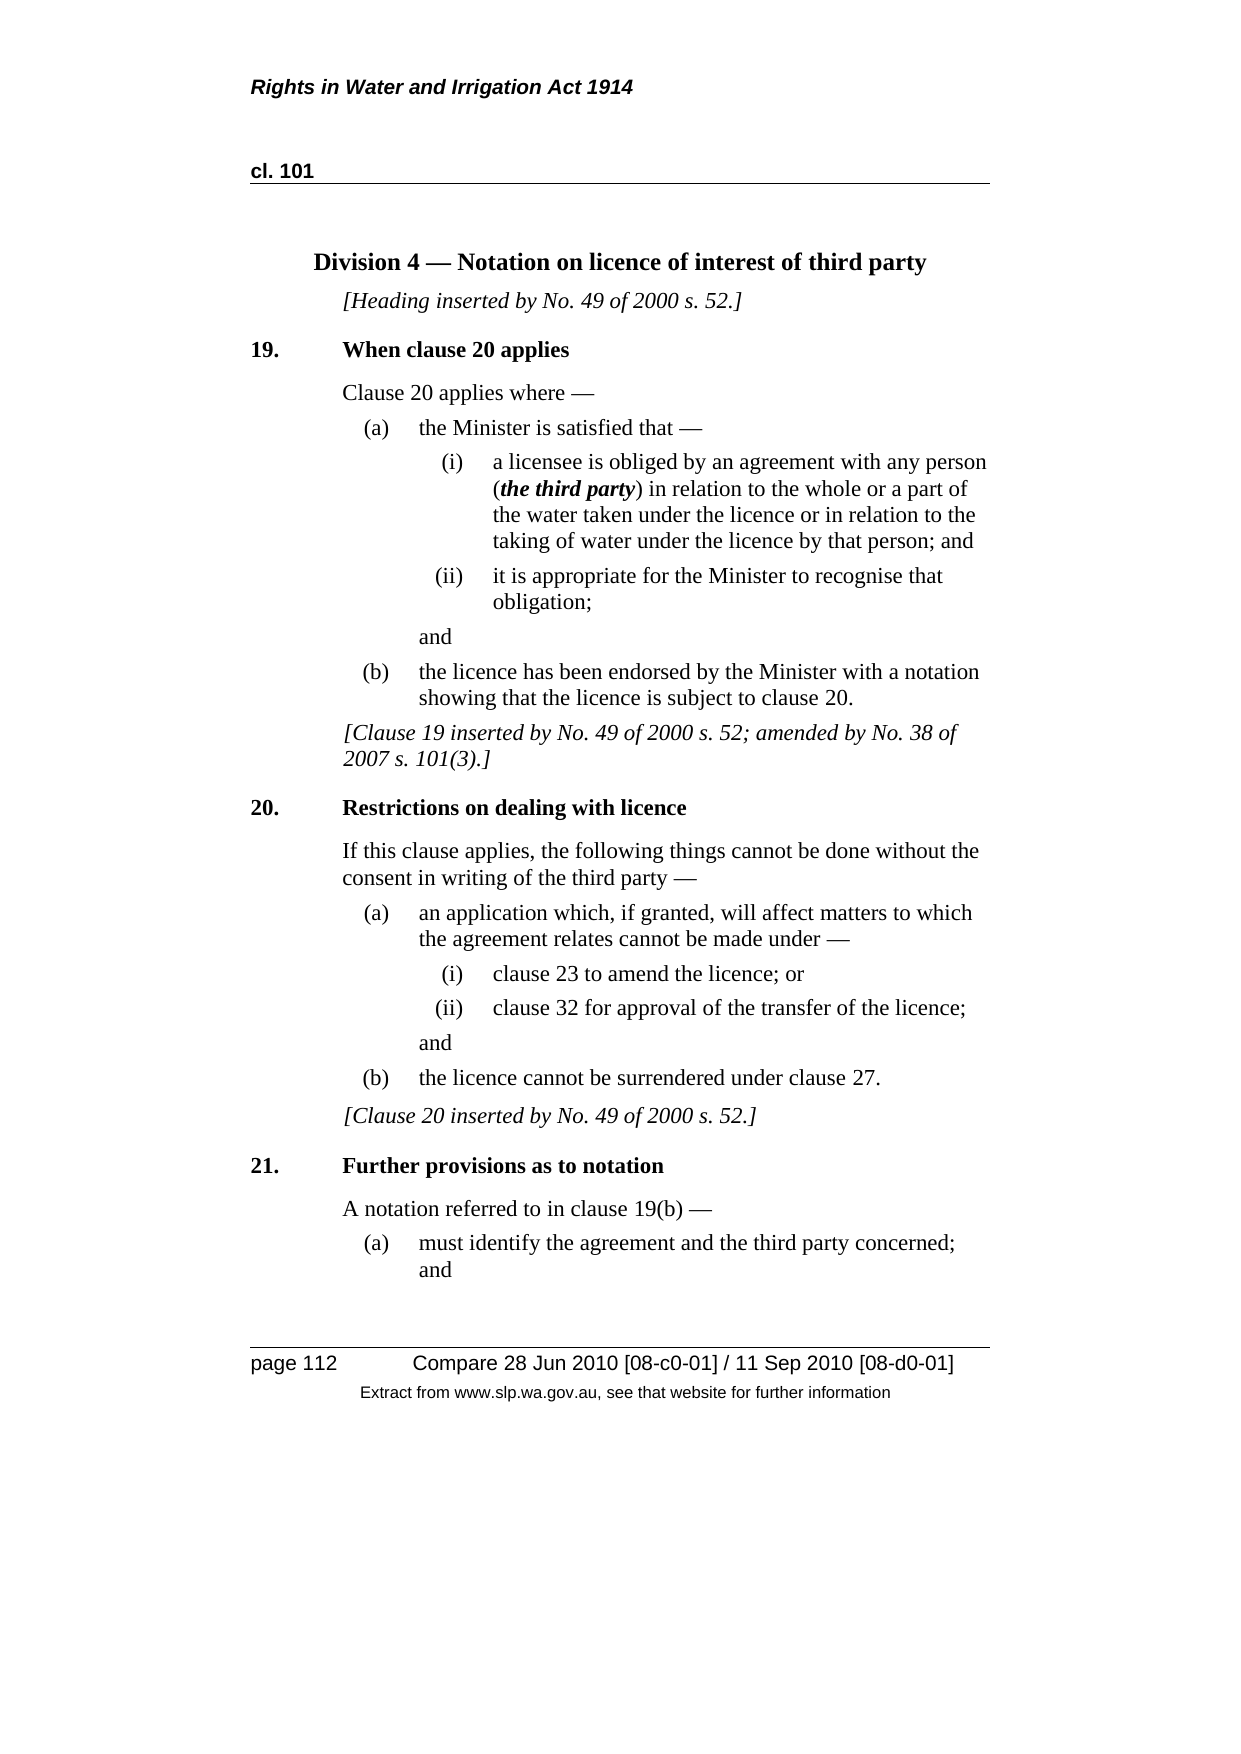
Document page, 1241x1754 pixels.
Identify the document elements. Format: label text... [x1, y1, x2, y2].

subtitle [Heading inserted by No. 49 of 2000 s. 52.] [250, 287, 990, 313]
text (b) the licence has been endorsed by the Minister with a notation showing that the licence is subject to clause 20. [250, 658, 990, 711]
text (ii) it is appropriate for the Minister to recognise that obligation; [250, 562, 990, 615]
text If this clause applies, the following things cannot be done without the consent in writing of the third party — [250, 837, 990, 890]
subtitle Division 4 — Notation on licence of interest of third party [250, 247, 990, 276]
subtitle 21. Further provisions as to notation [250, 1152, 990, 1178]
text [Clause 20 inserted by No. 49 of 2000 s. 52.] [250, 1102, 990, 1129]
text (i) clause 23 to amend the licence; or [250, 959, 990, 986]
text (a) an application which, if granted, will affect matters to which the agreement relates cannot be made under — [250, 898, 990, 951]
text (a) must identify the agreement and the third party concerned; and [250, 1229, 990, 1282]
text (b) the licence cannot be surrendered under clause 27. [250, 1064, 990, 1090]
text (a) the Minister is satisfied that — [250, 414, 990, 440]
text [Clause 19 inserted by No. 49 of 2000 s. 52; amended by No. 38 of 2007 s. 101(3).] [250, 719, 990, 772]
text and [250, 623, 990, 649]
text (i) a licensee is obliged by an agreement with any person (the third party) in relation to the whole or a part of the water taken under the licence or in relation to the taking of water under the licence by that person; and [250, 448, 990, 554]
text (ii) clause 32 for approval of the transfer of the licence; [250, 994, 990, 1021]
subtitle 20. Restrictions on dealing with licence [250, 794, 990, 821]
text Clause 20 applies where — [250, 379, 990, 405]
text and [250, 1029, 990, 1055]
text A notation referred to in clause 19(b) — [250, 1195, 990, 1221]
subtitle 19. When clause 20 applies [250, 336, 990, 362]
